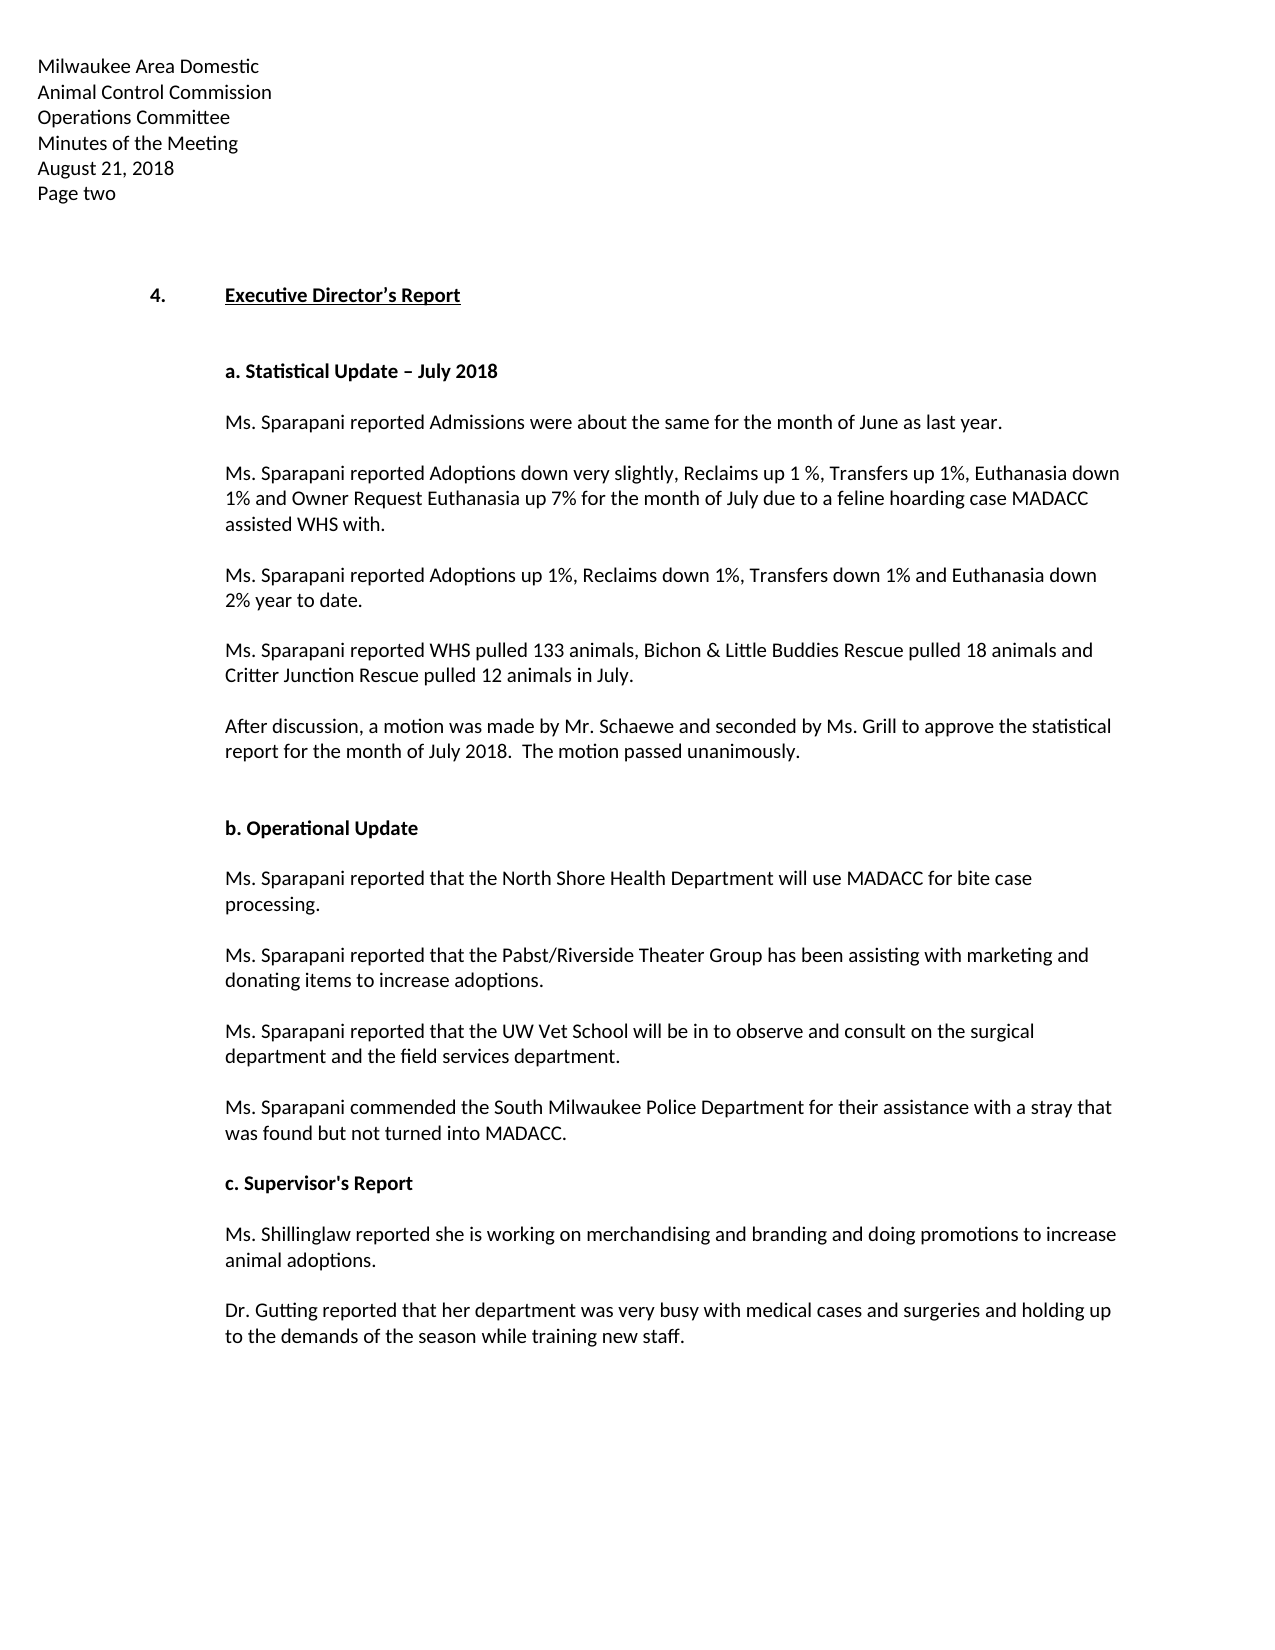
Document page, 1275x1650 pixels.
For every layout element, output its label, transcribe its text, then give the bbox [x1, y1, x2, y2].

list Executive Director’s Report [150, 282, 1125, 308]
text Ms. Sparapani reported Adoptions down very slightly, Reclaims up 1 %, Transfers up 1%, Euthanasia down 1% and Owner Request Euthanasia up 7% for the month of July due to a feline hoarding case MADACC assisted WHS with. [225, 460, 1125, 536]
text August 21, 2018 [37, 155, 1125, 181]
text b. Operational Update [225, 815, 1125, 840]
text c. Supervisor's Report [225, 1171, 1125, 1196]
text Ms. Sparapani reported WHS pulled 133 animals, Bichon & Little Buddies Rescue pulled 18 animals and Critter Junction Rescue pulled 12 animals in July. [225, 637, 1125, 688]
text Operations Committee [37, 104, 1125, 130]
text Page two [37, 181, 1125, 206]
text Ms. Sparapani reported that the Pabst/Riverside Theater Group has been assisting with marketing and donating items to increase adoptions. [225, 942, 1125, 993]
text After discussion, a motion was made by Mr. Schaewe and seconded by Ms. Grill to approve the statistical report for the month of July 2018. The motion passed unanimously. [225, 713, 1125, 764]
text Ms. Sparapani reported Adoptions up 1%, Reclaims down 1%, Transfers down 1% and Euthanasia down 2% year to date. [225, 562, 1125, 613]
text Minutes of the Meeting [37, 130, 1125, 155]
text Ms. Sparapani reported that the North Shore Health Department will use MADACC for bite case processing. [225, 866, 1125, 916]
text a. Statistical Update – July 2018 [225, 358, 1125, 384]
text Ms. Sparapani reported that the UW Vet School will be in to observe and consult on the surgical department and the field services department. [225, 1018, 1125, 1069]
text Animal Control Commission [37, 79, 1125, 104]
text Milwaukee Area Domestic [37, 53, 1125, 79]
text Ms. Shillinglaw reported she is working on merchandising and branding and doing promotions to increase animal adoptions. [225, 1221, 1125, 1272]
text Dr. Gutting reported that her department was very busy with medical cases and surgeries and holding up to the demands of the season while training new staff. [225, 1298, 1125, 1348]
text Ms. Sparapani commended the South Milwaukee Police Department for their assistance with a stray that was found but not turned into MADACC. [225, 1094, 1125, 1145]
text Ms. Sparapani reported Admissions were about the same for the month of June as last year. [225, 409, 1125, 435]
